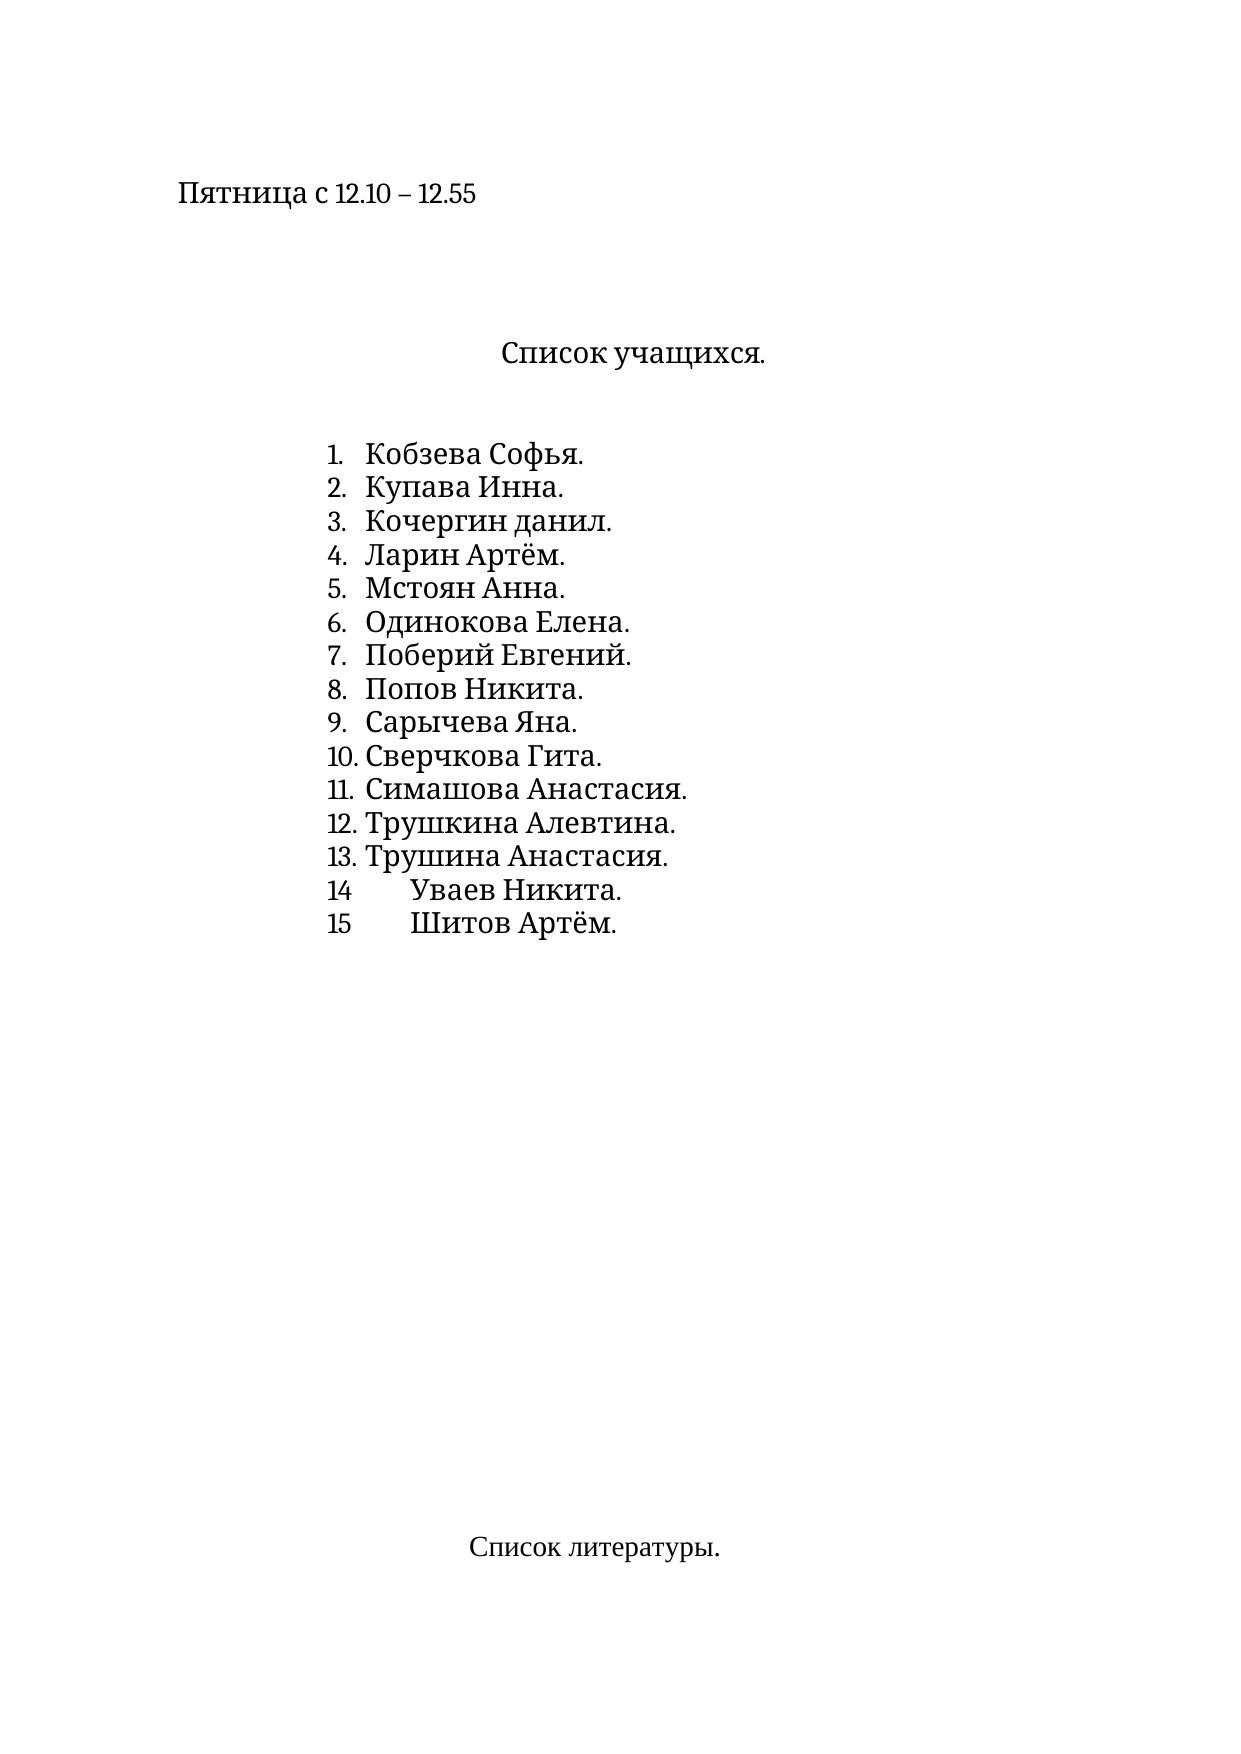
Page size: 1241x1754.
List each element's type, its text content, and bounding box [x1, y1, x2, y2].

list Сарычева Яна. [327, 706, 1152, 740]
list Шитов Артём. [327, 908, 1152, 941]
list Поберий Евгений. [327, 639, 1152, 673]
list Трушина Анастасия. [327, 841, 1152, 874]
list Сверчкова Гита. [327, 740, 1152, 773]
list Мстоян Анна. [327, 572, 1152, 606]
list Попов Никита. [327, 673, 1152, 706]
list Одинокова Елена. [327, 606, 1152, 639]
text Список литературы. [177, 1529, 1152, 1563]
list Уваев Никита. [327, 874, 1152, 908]
list Кочергин данил. [327, 505, 1152, 539]
list Симашова Анастасия. [327, 773, 1152, 807]
list Кобзева Софья. [327, 438, 1152, 472]
text Пятница с 12.10 – 12.55 [177, 177, 1152, 211]
list Трушкина Алевтина. [327, 807, 1152, 841]
list Список учащихся. [327, 337, 1152, 371]
list Купава Инна. [327, 472, 1152, 505]
list Ларин Артём. [327, 539, 1152, 572]
